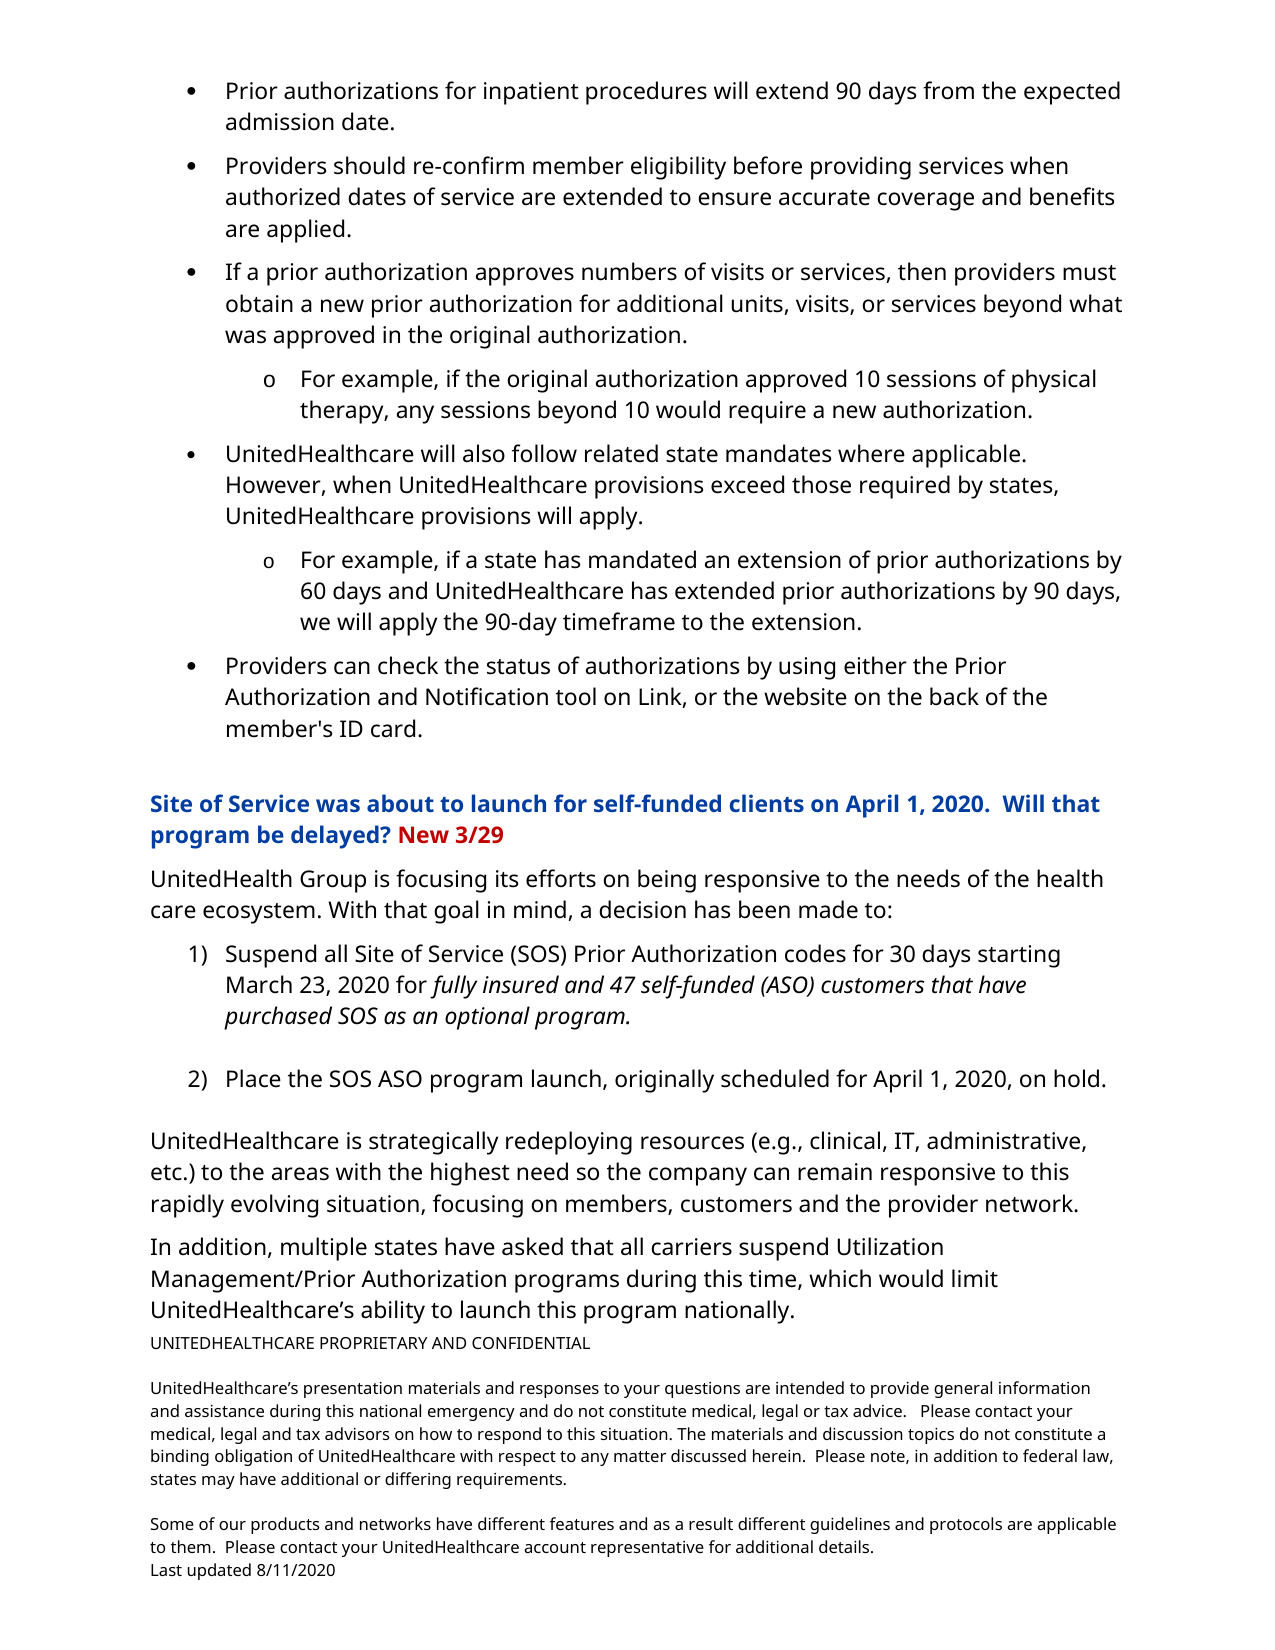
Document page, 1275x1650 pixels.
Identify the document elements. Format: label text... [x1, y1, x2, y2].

list For example, if the original authorization approved 10 sessions of physical therapy, any sessions beyond 10 would require a new authorization. [262, 362, 1125, 425]
list For example, if a state has mandated an extension of prior authorizations by 60 days and UnitedHealthcare has extended prior authorizations by 90 days, we will apply the 90-day timeframe to the extension. [262, 544, 1125, 638]
list Place the SOS ASO program launch, originally scheduled for April 1, 2020, on hold. [187, 1063, 1125, 1094]
list Suspend all Site of Service (SOS) Prior Authorization codes for 30 days starting March 23, 2020 for fully insured and 47 self-funded (ASO) customers that have purchased SOS as an optional program. [187, 938, 1125, 1031]
list Providers can check the status of authorizations by using either the Prior Authorization and Notification tool on Link, or the website on the back of the member's ID card. [187, 650, 1125, 744]
text Site of Service was about to launch for self-funded clients on April 1, 2020. Will that program be delayed? New 3/29 [150, 788, 1125, 850]
list Providers should re-confirm member eligibility before providing services when authorized dates of service are extended to ensure accurate coverage and benefits are applied. [187, 150, 1125, 244]
text In addition, multiple states have asked that all carriers suspend Utilization Management/Prior Authorization programs during this time, which would limit UnitedHealthcare’s ability to launch this program nationally. [150, 1231, 1125, 1325]
list If a prior authorization approves numbers of visits or services, then providers must obtain a new prior authorization for additional units, visits, or services beyond what was approved in the original authorization. [187, 256, 1125, 350]
list UnitedHealthcare will also follow related state mandates where applicable. However, when UnitedHealthcare provisions exceed those required by states, UnitedHealthcare provisions will apply. [187, 438, 1125, 531]
list Prior authorizations for inpatient procedures will extend 90 days from the expected admission date. [187, 75, 1125, 137]
text UnitedHealthcare is strategically redeploying resources (e.g., clinical, IT, administrative, etc.) to the areas with the highest need so the company can remain responsive to this rapidly evolving situation, focusing on members, customers and the provider network. [150, 1125, 1125, 1219]
text UnitedHealth Group is focusing its efforts on being responsive to the needs of the health care ecosystem. With that goal in mind, a decision has been made to: [150, 863, 1125, 925]
